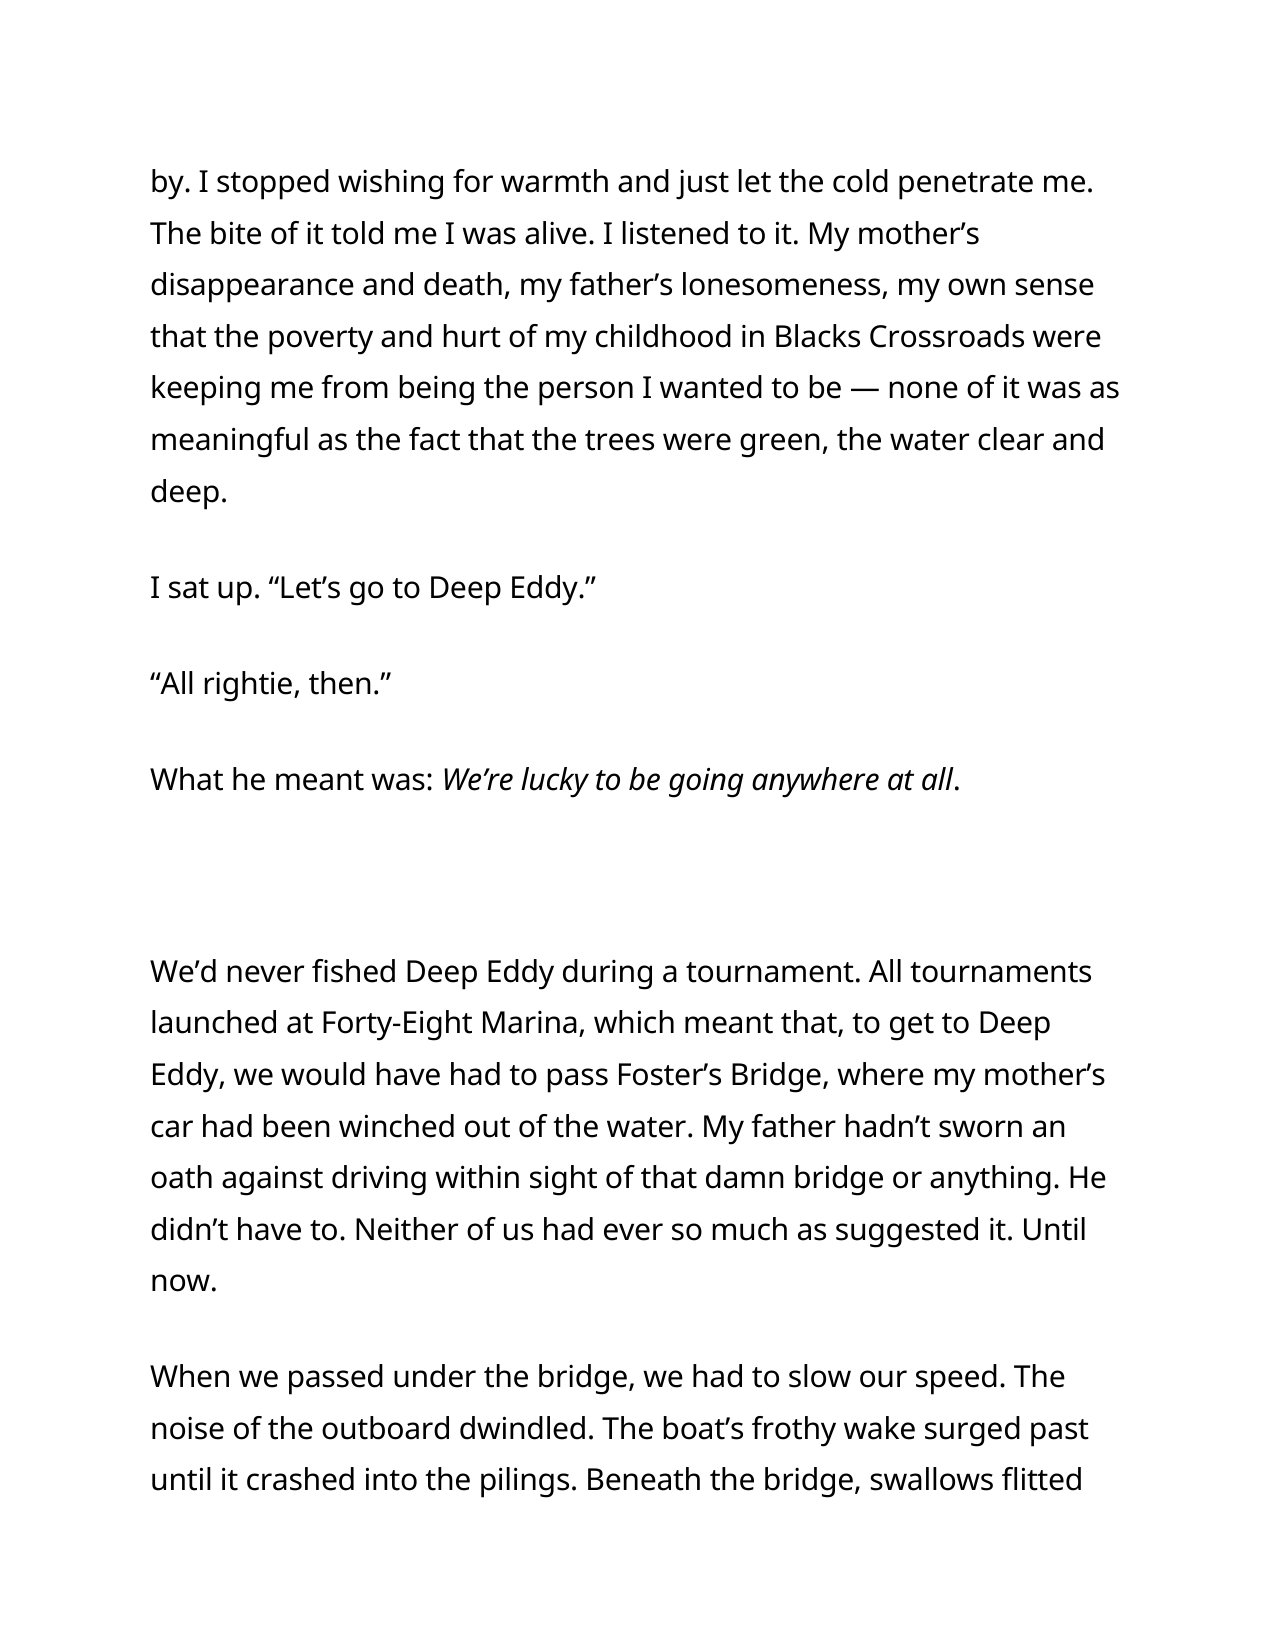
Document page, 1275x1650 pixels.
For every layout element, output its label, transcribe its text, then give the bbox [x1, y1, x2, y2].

text “All rightie, then.” [150, 651, 1125, 703]
text What he meant was: We’re lucky to be going anywhere at all. [150, 747, 1125, 799]
text We’d never fished Deep Eddy during a tournament. All tournaments launched at Forty-Eight Marina, which meant that, to get to Deep Eddy, we would have had to pass Foster’s Bridge, where my mother’s car had been winched out of the water. My father hadn’t sworn an oath against driving within sight of that damn bridge or anything. He didn’t have to. Neither of us had ever so much as suggested it. Until now. [150, 939, 1125, 1301]
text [150, 150, 1125, 511]
text I sat up. “Let’s go to Deep Eddy.” [150, 555, 1125, 607]
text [150, 1345, 1125, 1500]
